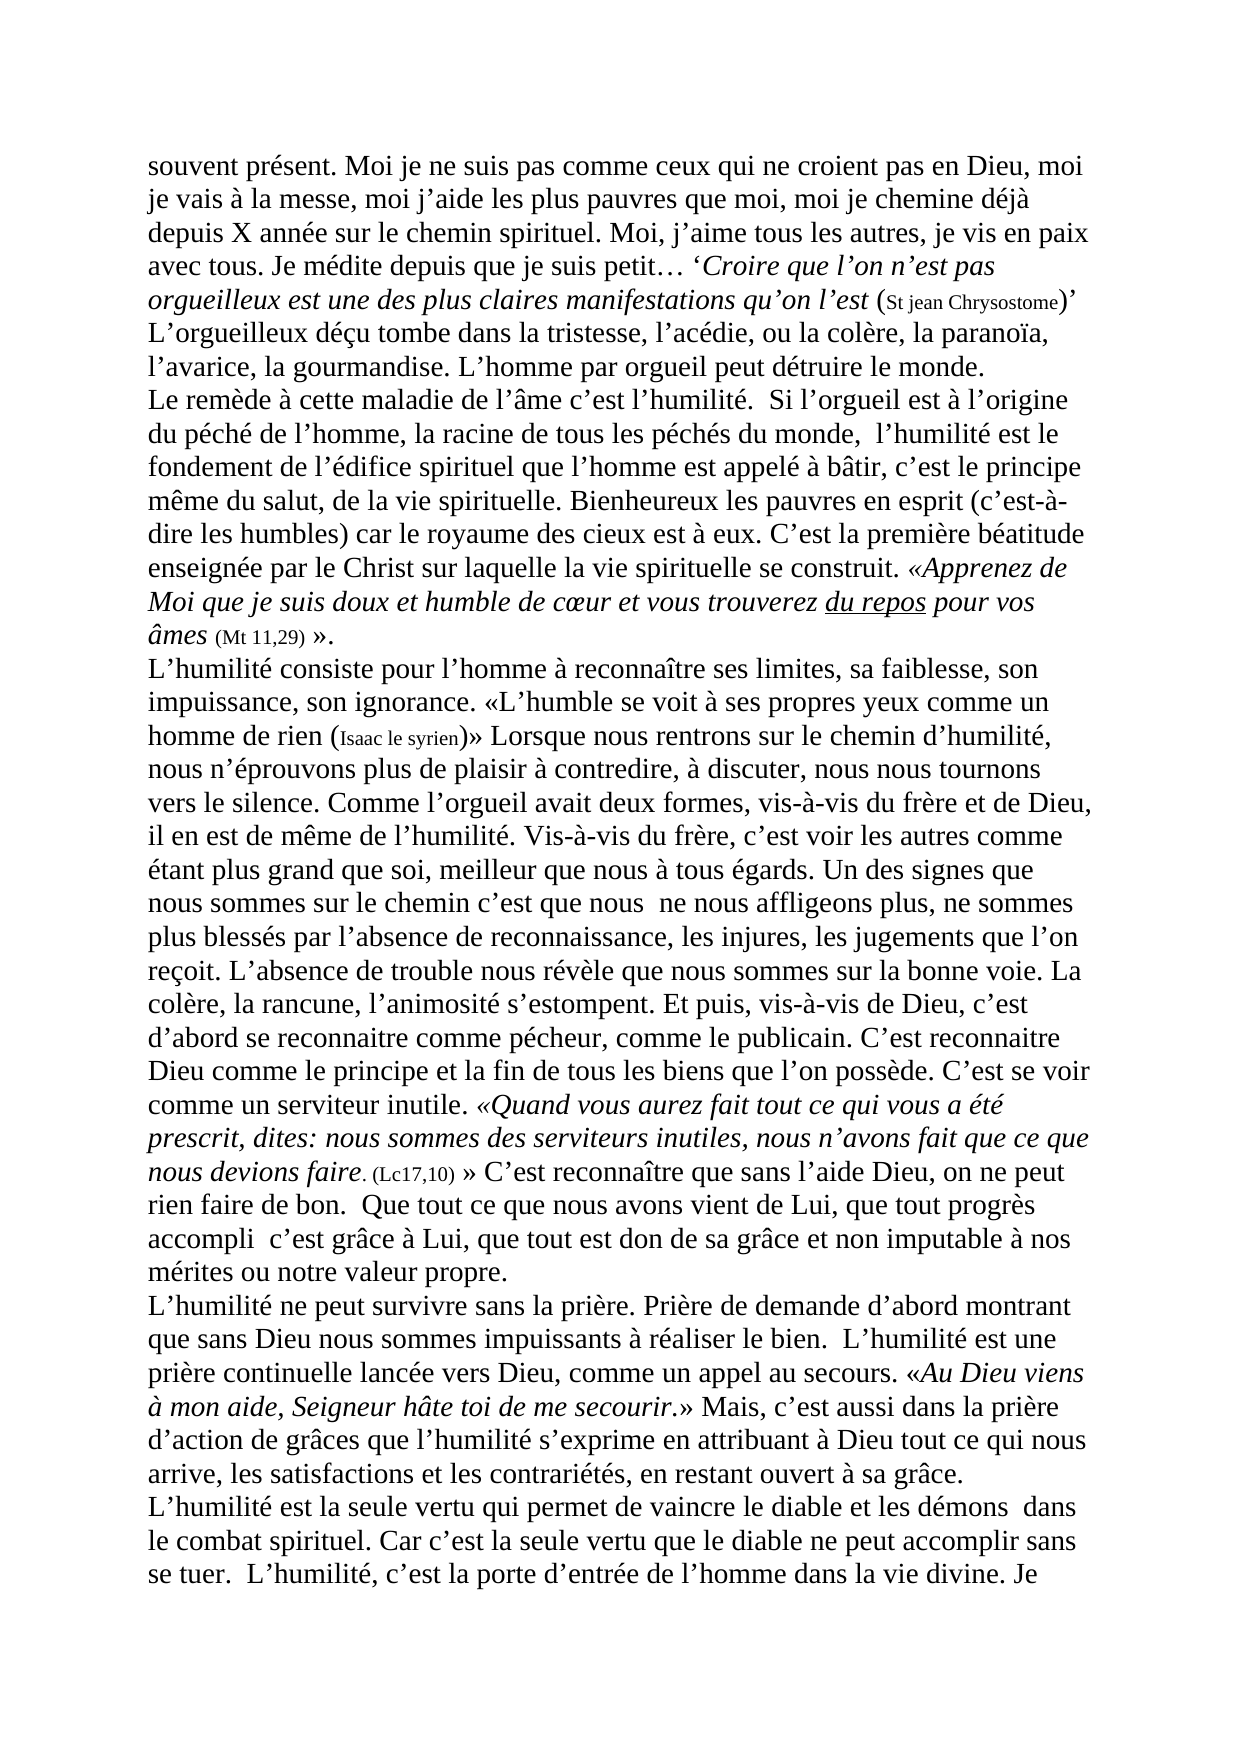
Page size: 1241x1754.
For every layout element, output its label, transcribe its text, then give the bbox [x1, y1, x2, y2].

text L’orgueilleux déçu tombe dans la tristesse, l’acédie, ou la colère, la paranoïa, l’avarice, la gourmandise. L’homme par orgueil peut détruire le monde. [148, 315, 1093, 382]
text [148, 148, 1093, 315]
text Le remède à cette maladie de l’âme c’est l’humilité. Si l’orgueil est à l’origine du péché de l’homme, la racine de tous les péchés du monde, l’humilité est le fondement de l’édifice spirituel que l’homme est appelé à bâtir, c’est le principe même du salut, de la vie spirituelle. Bienheureux les pauvres en esprit (c’est-à-dire les humbles) car le royaume des cieux est à eux. C’est la première béatitude enseignée par le Christ sur laquelle la vie spirituelle se construit. «Apprenez de Moi que je suis doux et humble de cœur et vous trouverez du repos pour vos âmes (Mt 11,29) ». [148, 382, 1093, 651]
text L’humilité consiste pour l’homme à reconnaître ses limites, sa faiblesse, son impuissance, son ignorance. «L’humble se voit à ses propres yeux comme un homme de rien (Isaac le syrien)» Lorsque nous rentrons sur le chemin d’humilité, nous n’éprouvons plus de plaisir à contredire, à discuter, nous nous tournons vers le silence. Comme l’orgueil avait deux formes, vis-à-vis du frère et de Dieu, il en est de même de l’humilité. Vis-à-vis du frère, c’est voir les autres comme étant plus grand que soi, meilleur que nous à tous égards. Un des signes que nous sommes sur le chemin c’est que nous ne nous affligeons plus, ne sommes plus blessés par l’absence de reconnaissance, les injures, les jugements que l’on reçoit. L’absence de trouble nous révèle que nous sommes sur la bonne voie. La colère, la rancune, l’animosité s’estompent. Et puis, vis-à-vis de Dieu, c’est d’abord se reconnaitre comme pécheur, comme le publicain. C’est reconnaitre Dieu comme le principe et la fin de tous les biens que l’on possède. C’est se voir comme un serviteur inutile. «Quand vous aurez fait tout ce qui vous a été prescrit, dites: nous sommes des serviteurs inutiles, nous n’avons fait que ce que nous devions faire. (Lc17,10) » C’est reconnaître que sans l’aide Dieu, on ne peut rien faire de bon. Que tout ce que nous avons vient de Lui, que tout progrès accompli c’est grâce à Lui, que tout est don de sa grâce et non imputable à nos mérites ou notre valeur propre. [148, 651, 1093, 1288]
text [148, 1288, 1093, 1590]
